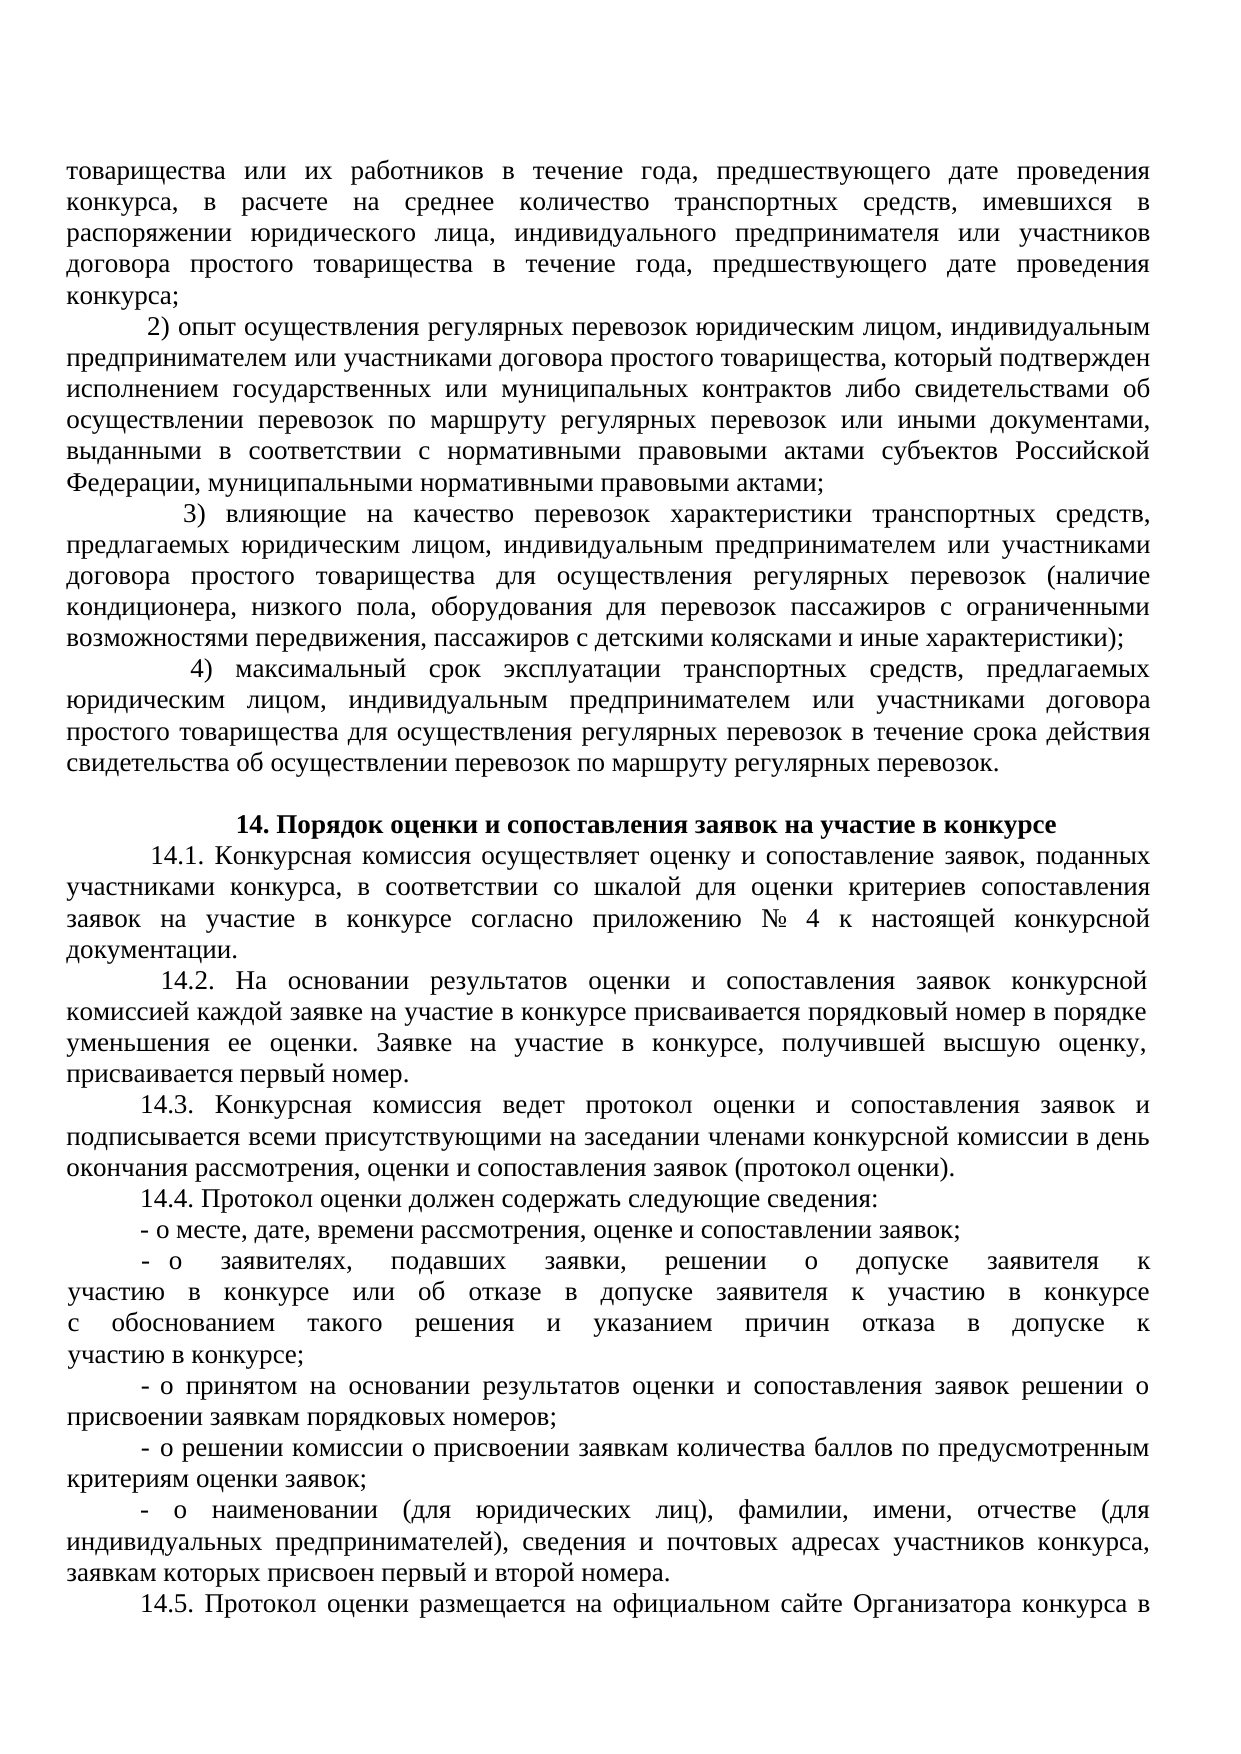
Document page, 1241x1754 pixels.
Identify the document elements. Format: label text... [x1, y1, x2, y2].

text - о месте, дате, времени рассмотрения, оценке и сопоставлении заявок; [66, 1213, 1152, 1244]
list о принятом на основании результатов оценки и сопоставления заявок решении о присвоении заявкам порядковых номеров; [67, 1369, 1151, 1431]
text 3) влияющие на качество перевозок характеристики транспортных средств, предлагаемых юридическим лицом, индивидуальным предпринимателем или участниками договора простого товарищества для осуществления регулярных перевозок (наличие кондиционера, низкого пола, оборудования для перевозок пассажиров с ограниченными возможностями передвижения, пассажиров с детскими колясками и иные характеристики); [66, 497, 1152, 652]
text 2) опыт осуществления регулярных перевозок юридическим лицом, индивидуальным предпринимателем или участниками договора простого товарищества, который подтвержден исполнением государственных или муниципальных контрактов либо свидетельствами об осуществлении перевозок по маршруту регулярных перевозок или иными документами, выданными в соответствии с нормативными правовыми актами субъектов Российской Федерации, муниципальными нормативными правовыми актами; [66, 310, 1152, 497]
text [66, 1587, 1152, 1618]
text 4) максимальный срок эксплуатации транспортных средств, предлагаемых юридическим лицом, индивидуальным предпринимателем или участниками договора простого товарищества для осуществления регулярных перевозок в течение срока действия свидетельства об осуществлении перевозок по маршруту регулярных перевозок. [66, 652, 1152, 777]
text 14.4. Протокол оценки должен содержать следующие сведения: [66, 1182, 1152, 1213]
text - о заявителях, подавших заявки, решении о допуске заявителя к участию в конкурсе или об отказе в допуске заявителя к участию в конкурсе с обоснованием такого решения и указанием причин отказа в допуске к участию в конкурсе; [67, 1244, 1152, 1369]
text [66, 154, 1152, 310]
text 14. Порядок оценки и сопоставления заявок на участие в конкурсе [66, 808, 1152, 839]
list о решении комиссии о присвоении заявкам количества баллов по предусмотренным критериям оценки заявок; [67, 1431, 1151, 1493]
text 14.1. Конкурсная комиссия осуществляет оценку и сопоставление заявок, поданных участниками конкурса, в соответствии со шкалой для оценки критериев сопоставления заявок на участие в конкурсе согласно приложению № 4 к настоящей конкурсной документации. [66, 839, 1152, 964]
text 14.2. На основании результатов оценки и сопоставления заявок конкурсной комиссией каждой заявке на участие в конкурсе присваивается порядковый номер в порядке уменьшения ее оценки. Заявке на участие в конкурсе, получившей высшую оценку, присваивается первый номер. [66, 964, 1148, 1088]
text - о наименовании (для юридических лиц), фамилии, имени, отчестве (для индивидуальных предпринимателей), сведения и почтовых адресах участников конкурса, заявкам которых присвоен первый и второй номера. [66, 1493, 1152, 1587]
text 14.3. Конкурсная комиссия ведет протокол оценки и сопоставления заявок и подписывается всеми присутствующими на заседании членами конкурсной комиссии в день окончания рассмотрения, оценки и сопоставления заявок (протокол оценки). [66, 1088, 1152, 1182]
